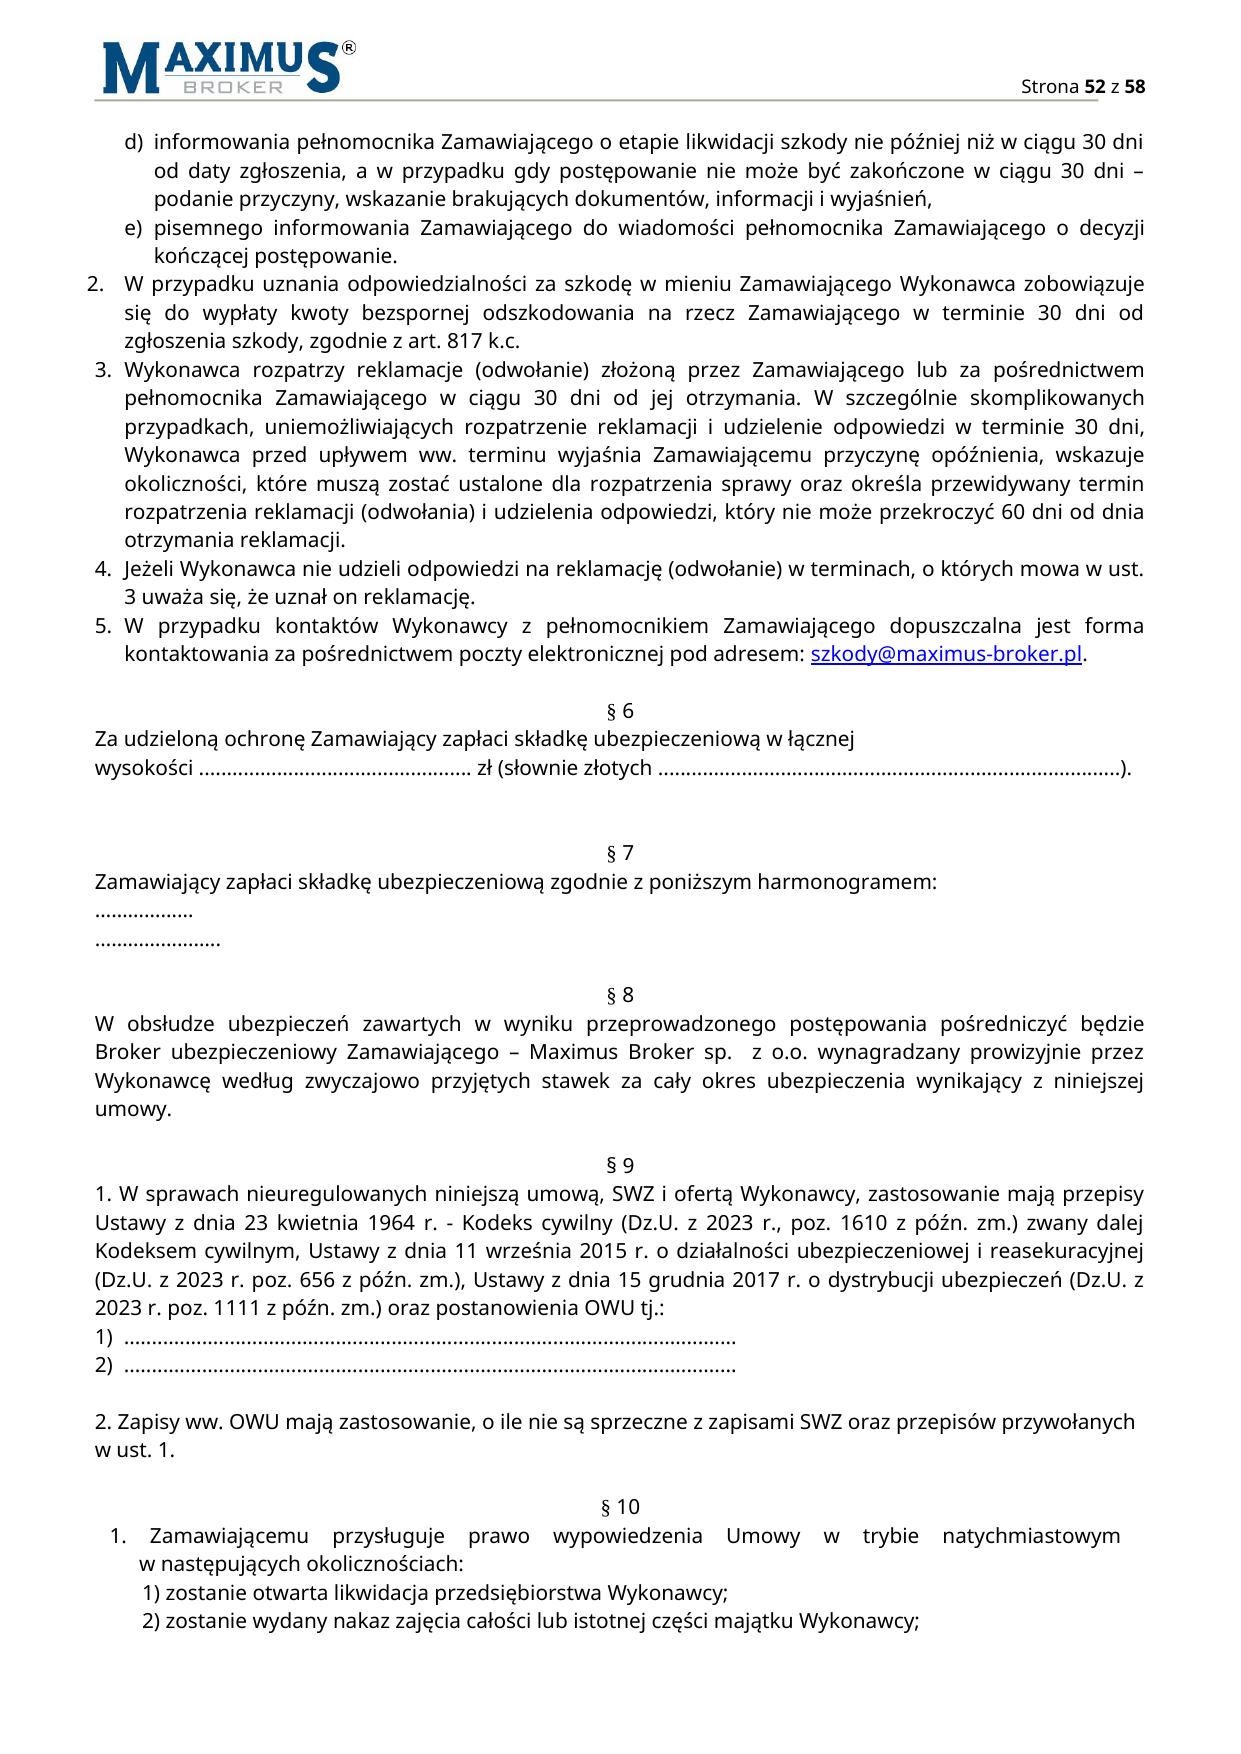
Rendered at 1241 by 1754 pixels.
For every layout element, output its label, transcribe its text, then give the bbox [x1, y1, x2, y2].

text 2) zostanie wydany nakaz zajęcia całości lub istotnej części majątku Wykonawcy; [142, 1606, 1145, 1634]
text ……………… [94, 895, 1146, 924]
text 10 [94, 1492, 1146, 1521]
list Wykonawca rozpatrzy reklamacje (odwołanie) złożoną przez Zamawiającego lub za pośrednictwem pełnomocnika Zamawiającego w ciągu 30 dni od jej otrzymania. W szczególnie skomplikowanych przypadkach, uniemożliwiających rozpatrzenie reklamacji i udzielenie odpowiedzi w terminie 30 dni, Wykonawca przed upływem ww. terminu wyjaśnia Zamawiającemu przyczynę opóźnienia, wskazuje okoliczności, które muszą zostać ustalone dla rozpatrzenia sprawy oraz określa przewidywany termin rozpatrzenia reklamacji (odwołania) i udzielenia odpowiedzi, który nie może przekroczyć 60 dni od dnia otrzymania reklamacji. [94, 355, 1146, 554]
list Jeżeli Wykonawca nie udzieli odpowiedzi na reklamację (odwołanie) w terminach, o których mowa w ust. 3 uważa się, że uznał on reklamację. [94, 554, 1146, 611]
text 1. Zamawiającemu przysługuje prawo wypowiedzenia Umowy w trybie natychmiastowym w następujących okolicznościach: [109, 1521, 1145, 1578]
text 2) .............................................................................................................. [94, 1350, 1146, 1379]
text W obsłudze ubezpieczeń zawartych w wyniku przeprowadzonego postępowania pośredniczyć będzie Broker ubezpieczeniowy Zamawiającego – Maximus Broker sp. z o.o. wynagradzany prowizyjnie przez Wykonawcę według zwyczajowo przyjętych stawek za cały okres ubezpieczenia wynikający z niniejszej umowy. [94, 1009, 1146, 1123]
text 1. W sprawach nieuregulowanych niniejszą umową, SWZ i ofertą Wykonawcy, zastosowanie mają przepisy Ustawy z dnia 23 kwietnia 1964 r. - Kodeks cywilny (Dz.U. z 2023 r., poz. 1610 z późn. zm.) zwany dalej Kodeksem cywilnym, Ustawy z dnia 11 września 2015 r. o działalności ubezpieczeniowej i reasekuracyjnej (Dz.U. z 2023 r. poz. 656 z późn. zm.), Ustawy z dnia 15 grudnia 2017 r. o dystrybucji ubezpieczeń (Dz.U. z 2023 r. poz. 1111 z późn. zm.) oraz postanowienia OWU tj.: [94, 1179, 1146, 1322]
text 7 [94, 838, 1146, 867]
list pisemnego informowania Zamawiającego do wiadomości pełnomocnika Zamawiającego o decyzji kończącej postępowanie. [124, 213, 1146, 269]
text 1) .............................................................................................................. [94, 1322, 1146, 1350]
text ………………….. [94, 924, 1146, 952]
text § 9 [94, 1151, 1146, 1179]
picture [97, 36, 362, 98]
text 6 [94, 696, 1146, 724]
list informowania pełnomocnika Zamawiającego o etapie likwidacji szkody nie później niż w ciągu 30 dni od daty zgłoszenia, a w przypadku gdy postępowanie nie może być zakończone w ciągu 30 dni – podanie przyczyny, wskazanie brakujących dokumentów, informacji i wyjaśnień, [124, 127, 1146, 213]
text 2. Zapisy ww. OWU mają zastosowanie, o ile nie są sprzeczne z zapisami SWZ oraz przepisów przywołanych w ust. 1. [94, 1407, 1146, 1464]
text 1) zostanie otwarta likwidacja przedsiębiorstwa Wykonawcy; [142, 1578, 1145, 1606]
list W przypadku uznania odpowiedzialności za szkodę w mieniu Zamawiającego Wykonawca zobowiązuje się do wypłaty kwoty bezspornej odszkodowania na rzecz Zamawiającego w terminie 30 dni od zgłoszenia szkody, zgodnie z art. 817 k.c. [87, 269, 1146, 355]
text 8 [94, 981, 1146, 1009]
list W przypadku kontaktów Wykonawcy z pełnomocnikiem Zamawiającego dopuszczalna jest forma kontaktowania za pośrednictwem poczty elektronicznej pod adresem: szkody@maximus-broker.pl. [94, 611, 1146, 668]
text Za udzieloną ochronę Zamawiający zapłaci składkę ubezpieczeniową w łącznej wysokości ................................................. zł (słownie złotych ...................................................................................). [94, 724, 1146, 781]
text Zamawiający zapłaci składkę ubezpieczeniową zgodnie z poniższym harmonogramem: [94, 867, 1146, 895]
